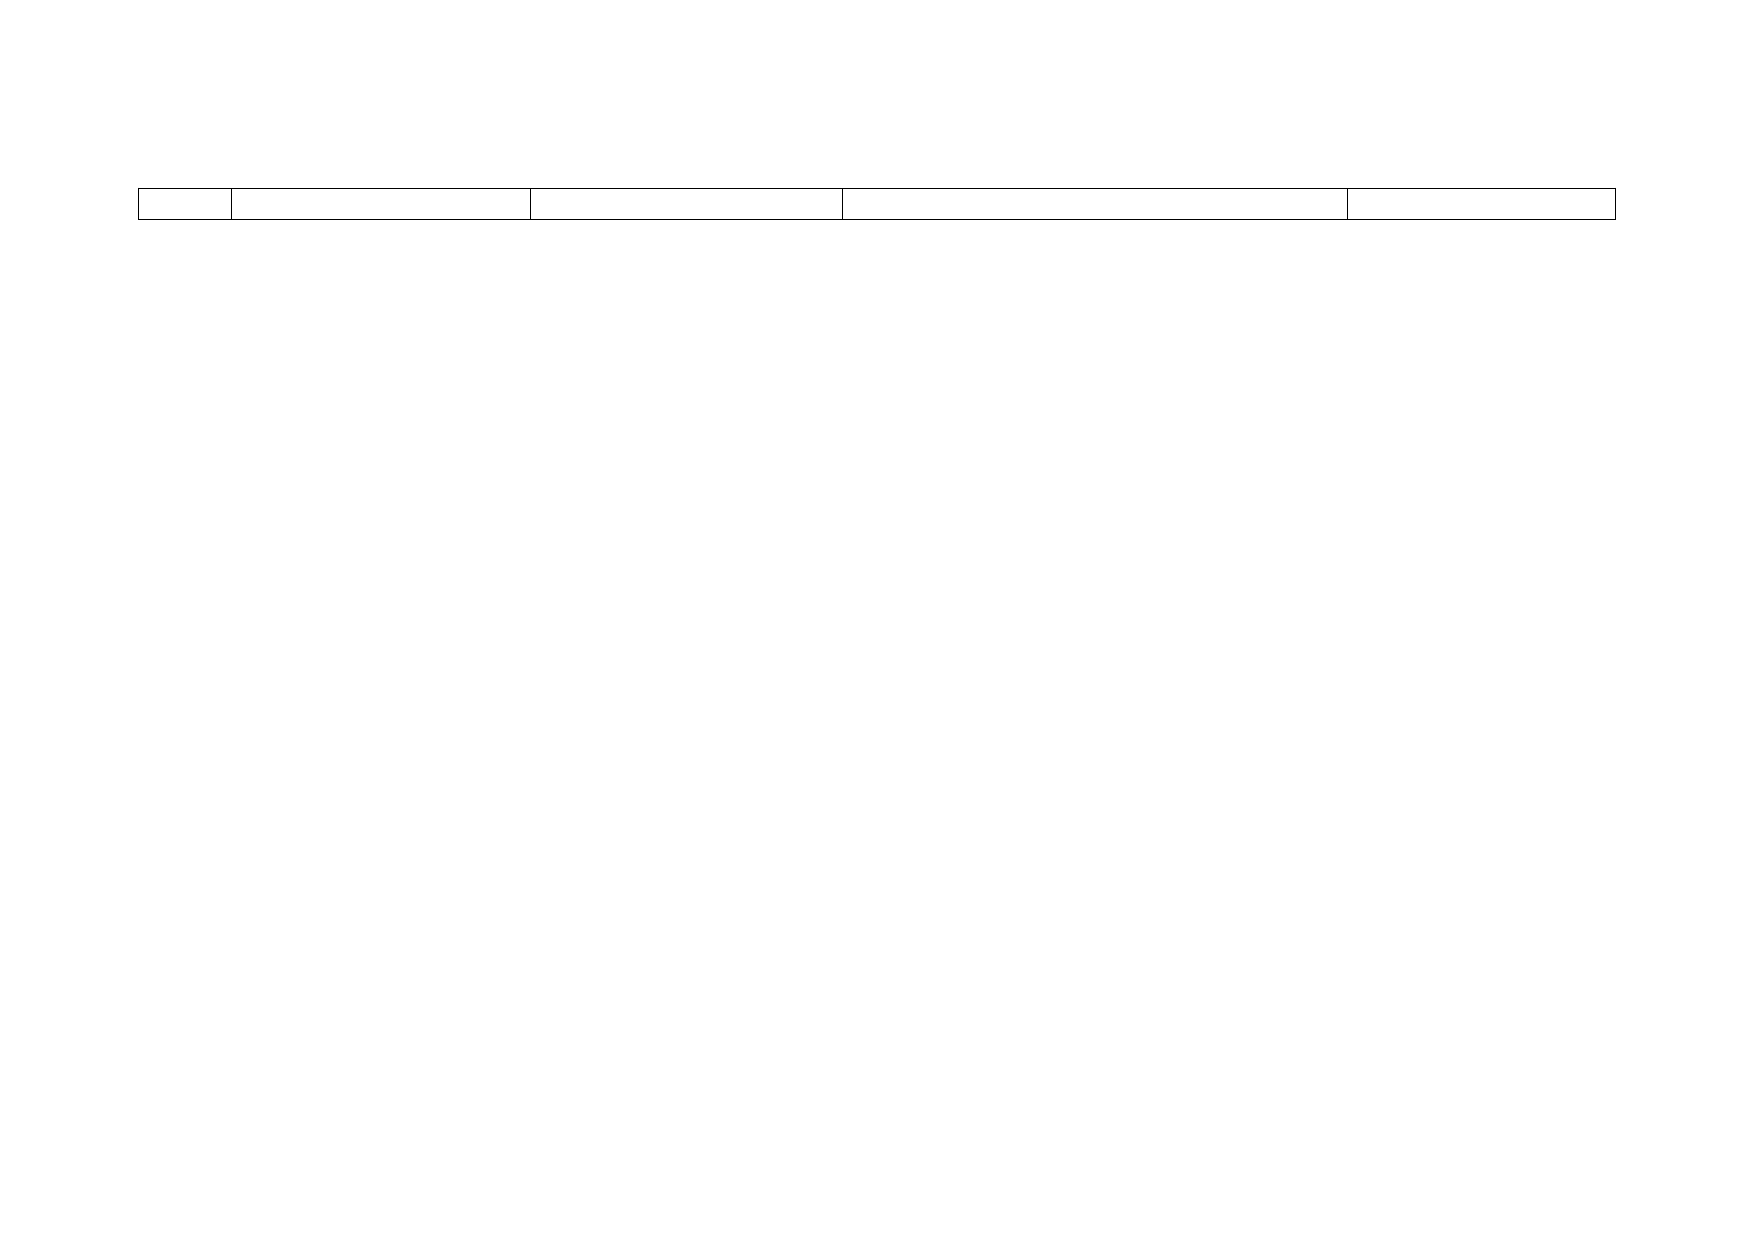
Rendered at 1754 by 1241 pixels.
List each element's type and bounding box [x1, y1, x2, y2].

table_cell [1348, 189, 1615, 219]
table_cell [139, 189, 231, 219]
table_cell [843, 189, 1347, 219]
table_cell [232, 189, 530, 219]
table_cell [531, 189, 842, 219]
